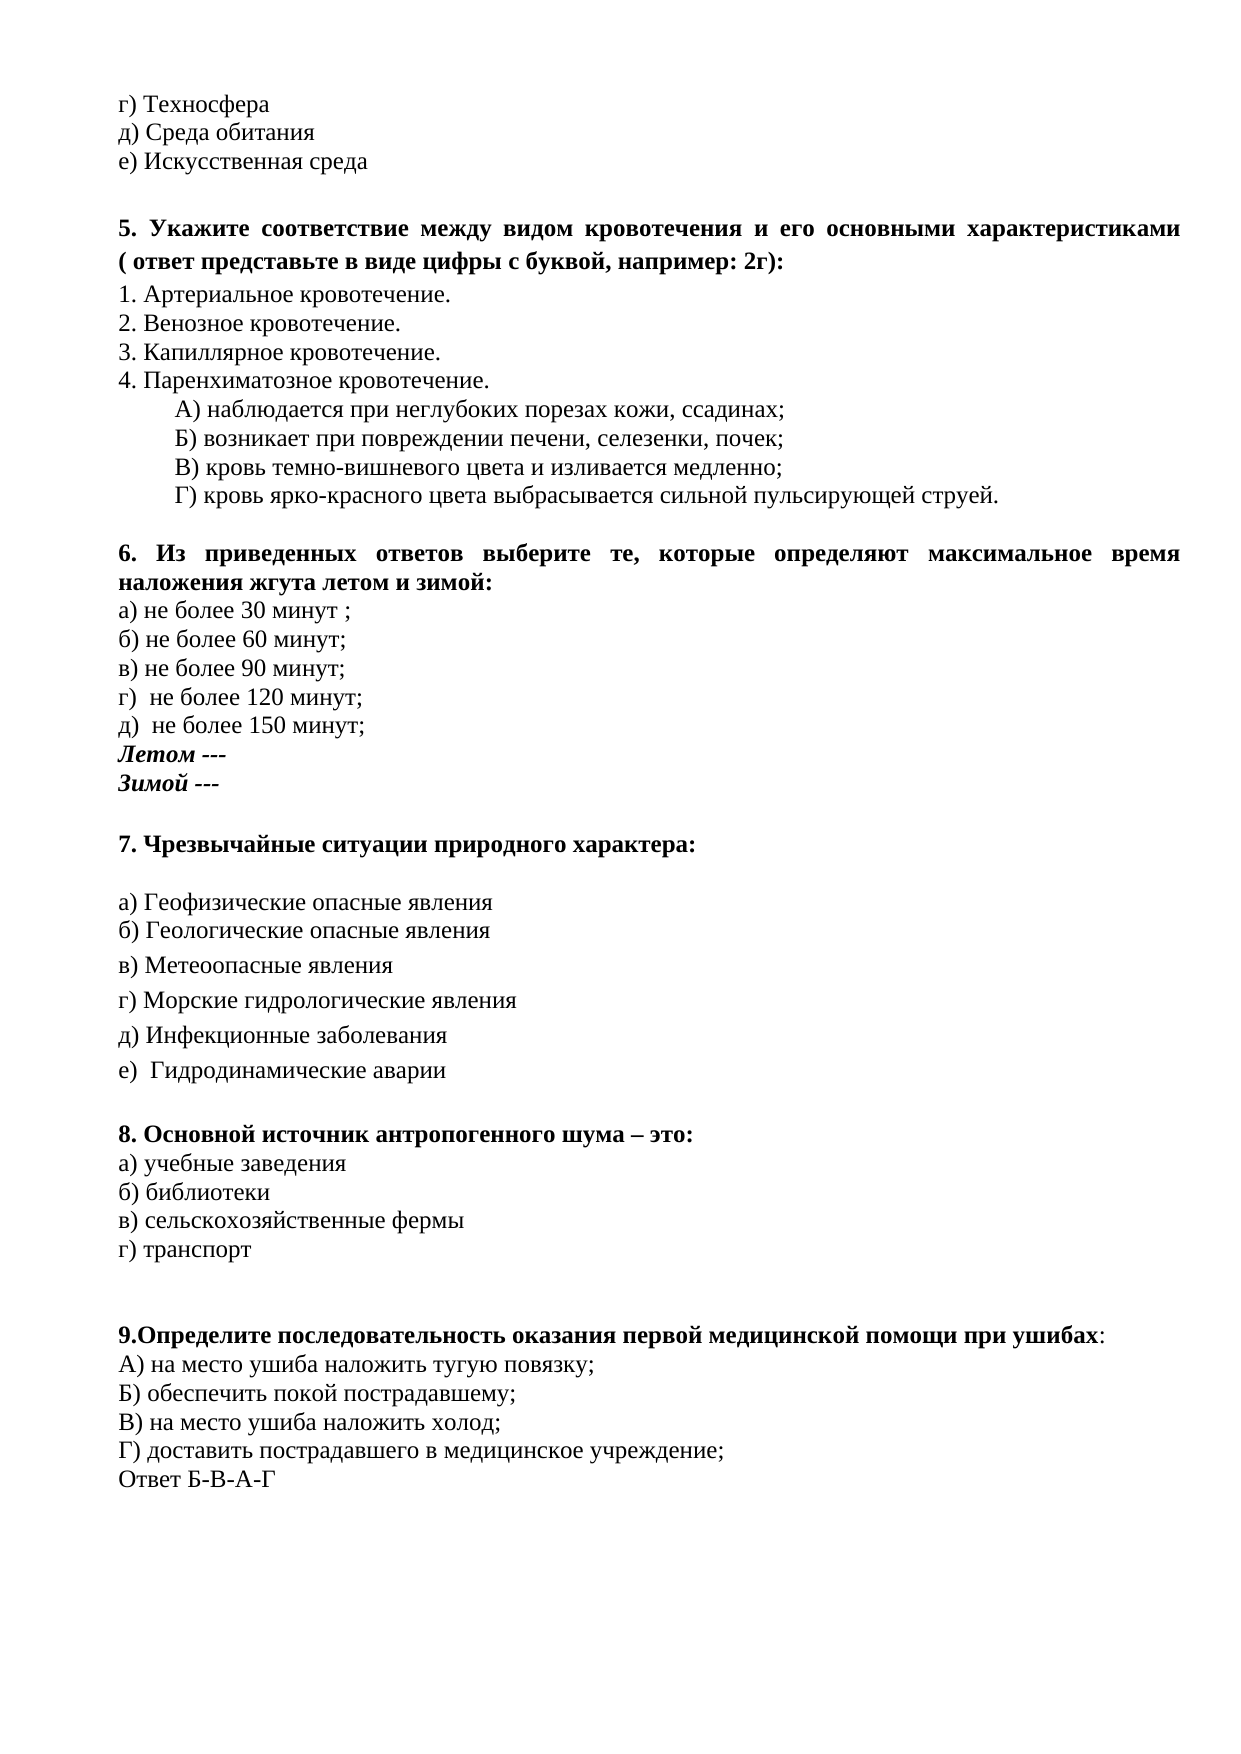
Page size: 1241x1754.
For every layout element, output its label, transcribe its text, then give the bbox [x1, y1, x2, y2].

text Г) доставить пострадавшего в медицинское учреждение; [118, 1435, 1181, 1464]
text В) кровь темно-вишневого цвета и изливается медленно; [118, 452, 1181, 481]
text е) Гидродинамические аварии [118, 1055, 1181, 1084]
text 9.Определите последовательность оказания первой медицинской помощи при ушибах: [118, 1320, 1181, 1349]
text Ответ Б-В-А-Г [118, 1464, 1181, 1493]
text 5. Укажите соответствие между видом кровотечения и его основными характеристиками ( ответ представьте в виде цифры с буквой, например: 2г): [118, 213, 1181, 275]
text б) Геологические опасные явления [118, 915, 1181, 944]
text Г) кровь ярко-красного цвета выбрасывается сильной пульсирующей струей. [118, 481, 1181, 509]
text В) на место ушиба наложить холод; [118, 1407, 1181, 1435]
text г) транспорт [118, 1234, 1181, 1263]
text 7. Чрезвычайные ситуации природного характера: [118, 829, 1181, 858]
text д) Инфекционные заболевания [118, 1020, 1181, 1049]
text 3. Капиллярное кровотечение. [118, 337, 1181, 366]
text а) Геофизические опасные явления [118, 858, 1181, 915]
text А) на место ушиба наложить тугую повязку; [118, 1349, 1181, 1378]
text 6. Из приведенных ответов выберите те, которые определяют максимальное время наложения жгута летом и зимой: [118, 538, 1181, 596]
text б) библиотеки [118, 1177, 1181, 1205]
text Б) возникает при повреждении печени, селезенки, почек; [118, 423, 1181, 452]
text г) Морские гидрологические явления [118, 985, 1181, 1014]
text д) Среда обитания [118, 117, 1181, 146]
text б) не более 60 минут; [118, 624, 1181, 653]
text Зимой --- [118, 768, 1181, 797]
text е) Искусственная среда [118, 146, 1181, 175]
text в) сельскохозяйственные фермы [118, 1205, 1181, 1234]
text 1. Артериальное кровотечение. [118, 279, 1181, 308]
text г) Техносфера [118, 89, 1181, 117]
text 2. Венозное кровотечение. [118, 308, 1181, 337]
text а) не более 30 минут ; [118, 596, 1181, 624]
text д) не более 150 минут; [118, 711, 1181, 739]
text 4. Паренхиматозное кровотечение. [118, 366, 1181, 394]
text в) не более 90 минут; [118, 653, 1181, 682]
text в) Метеоопасные явления [118, 950, 1181, 979]
text 8. Основной источник антропогенного шума – это: [118, 1119, 1181, 1148]
text А) наблюдается при неглубоких порезах кожи, ссадинах; [118, 394, 1181, 423]
text г) не более 120 минут; [118, 682, 1181, 711]
text Летом --- [118, 739, 1181, 768]
text а) учебные заведения [118, 1148, 1181, 1177]
text Б) обеспечить покой пострадавшему; [118, 1378, 1181, 1407]
